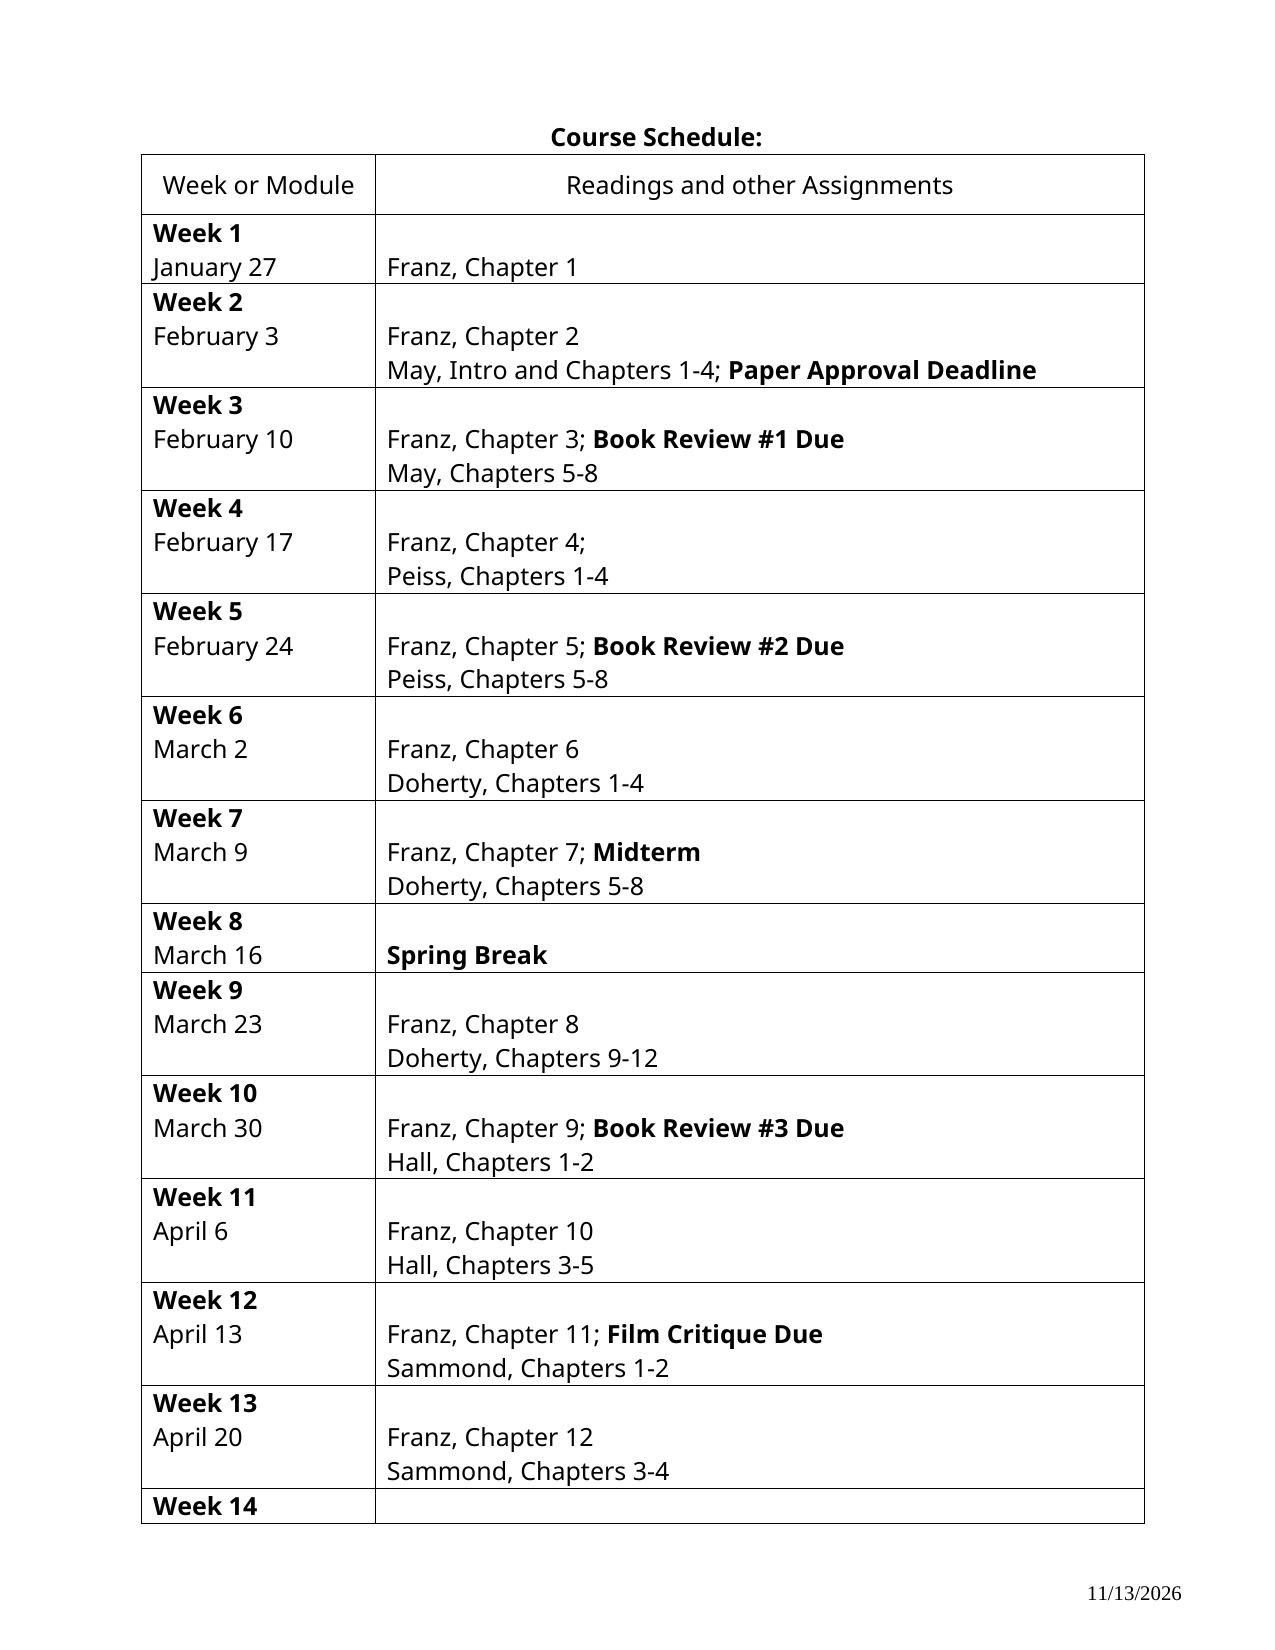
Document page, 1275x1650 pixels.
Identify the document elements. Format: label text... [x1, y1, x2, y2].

table_cell Franz, Chapter 6 Doherty, Chapters 1-4 [376, 697, 1144, 799]
table_cell Franz, Chapter 8 Doherty, Chapters 9-12 [376, 973, 1144, 1075]
table_cell Week 11 April 6 [142, 1179, 375, 1282]
table_cell Week 1 January 27 [142, 215, 375, 283]
subtitle Course Schedule: [141, 120, 1172, 154]
table_cell Franz, Chapter 5; Book Review #2 Due Peiss, Chapters 5-8 [376, 594, 1144, 696]
table_cell Week 4 February 17 [142, 491, 375, 593]
table_cell Week 8 March 16 [142, 904, 375, 972]
table_cell Week 13 April 20 [142, 1386, 375, 1488]
table_header Week or Module [142, 155, 375, 214]
table_cell Week 12 April 13 [142, 1283, 375, 1385]
table_cell Franz, Chapter 7; Midterm Doherty, Chapters 5-8 [376, 801, 1144, 903]
table_cell Franz, Chapter 12 Sammond, Chapters 3-4 [376, 1386, 1144, 1488]
table_cell Franz, Chapter 2 May, Intro and Chapters 1-4; Paper Approval Deadline [376, 284, 1144, 387]
table_cell Franz, Chapter 10 Hall, Chapters 3-5 [376, 1179, 1144, 1282]
table_cell Week 10 March 30 [142, 1076, 375, 1178]
table_cell Franz, Chapter 11; Film Critique Due Sammond, Chapters 1-2 [376, 1283, 1144, 1385]
table_cell Week 9 March 23 [142, 973, 375, 1075]
table_header Readings and other Assignments [376, 155, 1144, 214]
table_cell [376, 1489, 1144, 1523]
table_cell Franz, Chapter 1 [376, 215, 1144, 283]
table_cell Week 2 February 3 [142, 284, 375, 387]
table_cell Week 3 February 10 [142, 388, 375, 490]
table_cell Franz, Chapter 3; Book Review #1 Due May, Chapters 5-8 [376, 388, 1144, 490]
table_cell Week 14 April 27 [142, 1489, 375, 1523]
table_cell Franz, Chapter 4; Peiss, Chapters 1-4 [376, 491, 1144, 593]
table_cell Franz, Chapter 9; Book Review #3 Due Hall, Chapters 1-2 [376, 1076, 1144, 1178]
table_cell Spring Break [376, 904, 1144, 972]
table_cell Week 6 March 2 [142, 697, 375, 799]
table_cell Week 7 March 9 [142, 801, 375, 903]
table_cell Week 5 February 24 [142, 594, 375, 696]
